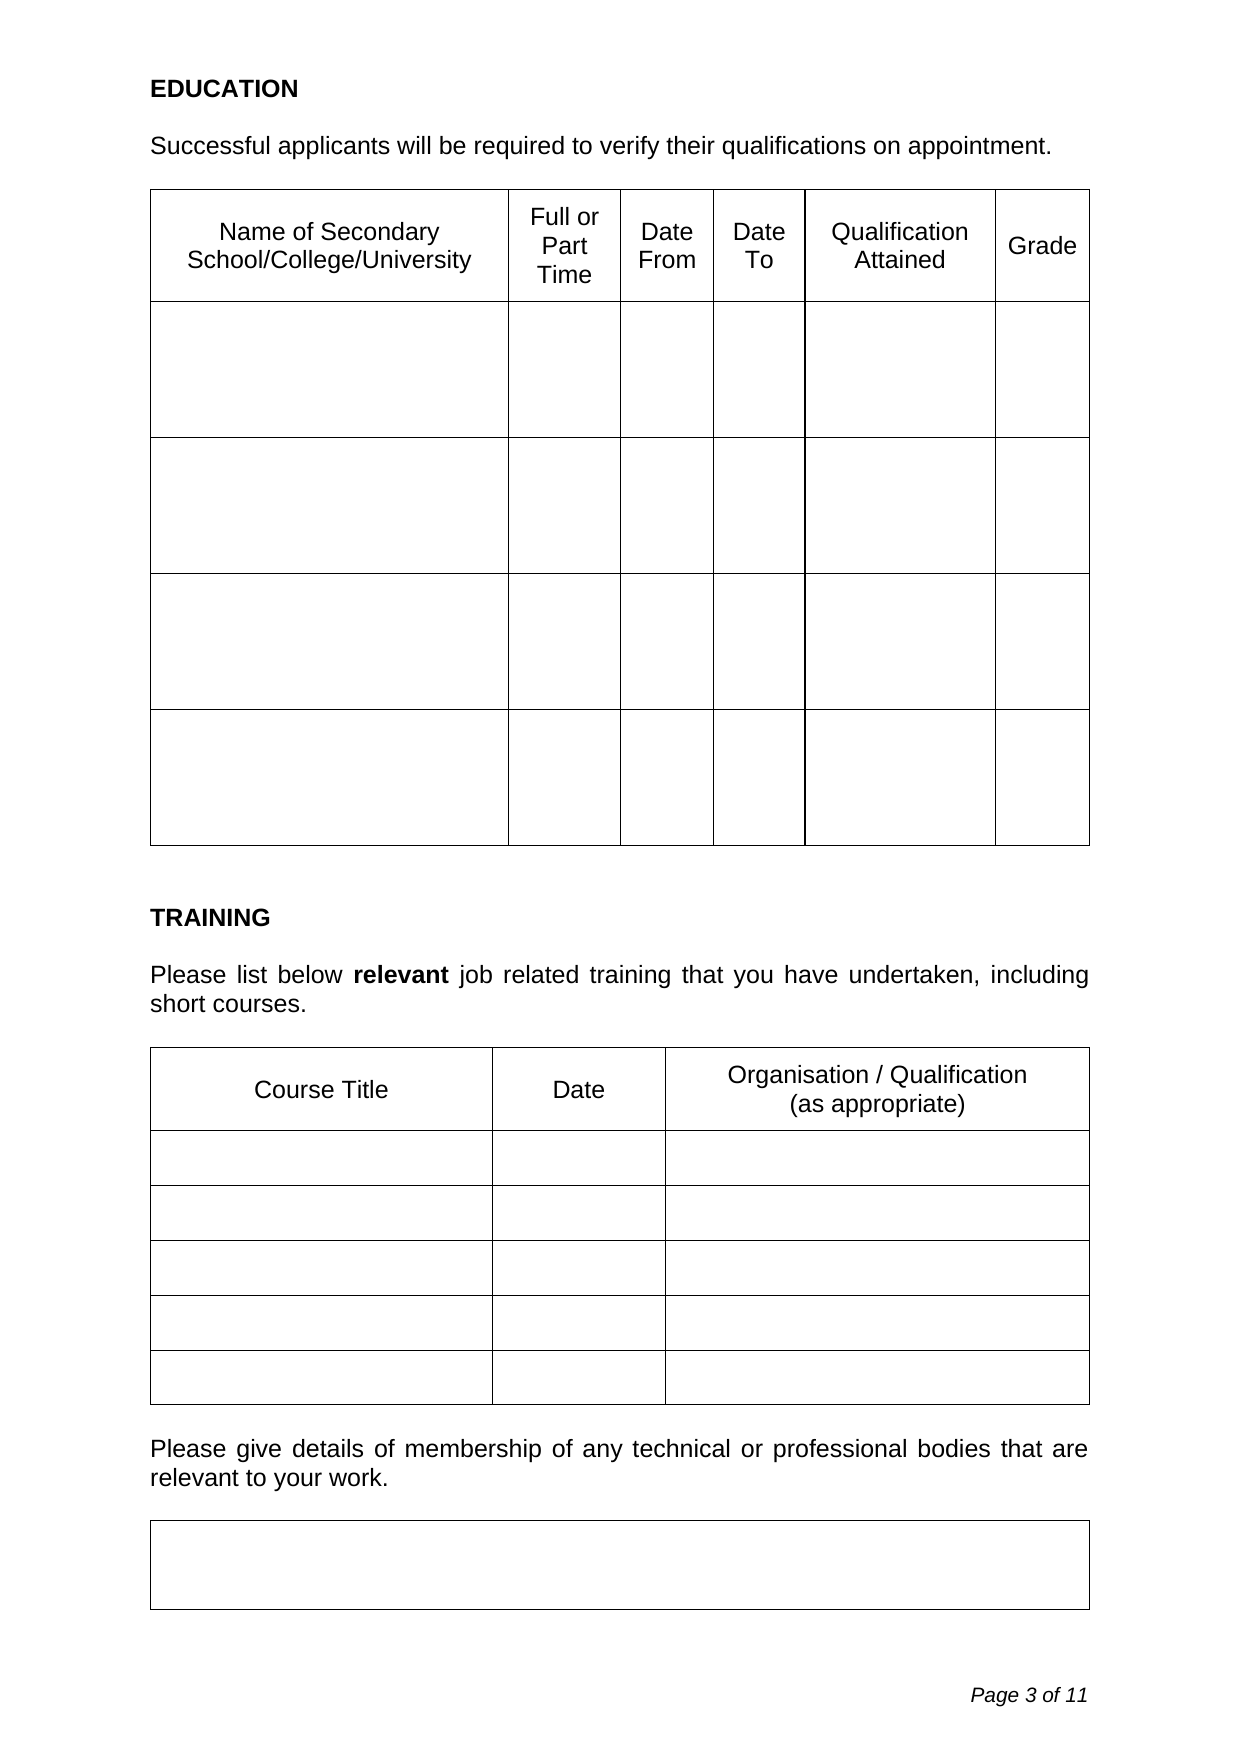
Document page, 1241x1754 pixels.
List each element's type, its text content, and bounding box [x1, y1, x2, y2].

text Please give details of membership of any technical or professional bodies that are relevant to your work. [150, 1434, 1090, 1492]
table_cell [151, 1296, 492, 1349]
table_cell [714, 438, 804, 573]
table_cell [666, 1186, 1089, 1240]
table_cell [509, 710, 620, 844]
table_cell [493, 1351, 665, 1404]
table_cell [806, 438, 995, 573]
table_cell [714, 574, 804, 709]
table_cell [621, 710, 713, 844]
table_cell [151, 710, 508, 844]
table_header Grade [996, 190, 1089, 301]
table_cell [151, 574, 508, 709]
text Successful applicants will be required to verify their qualifications on appointment. [150, 131, 1090, 160]
table_cell [996, 438, 1089, 573]
table_cell [996, 574, 1089, 709]
table_cell [493, 1186, 665, 1240]
table_cell [666, 1131, 1089, 1185]
table_cell [806, 710, 995, 844]
text EDUCATION [150, 74, 1090, 103]
table_header Course Title [151, 1048, 492, 1130]
table_cell [996, 710, 1089, 844]
table_header Qualification Attained [806, 190, 995, 301]
table_cell [666, 1351, 1089, 1404]
table_cell [621, 438, 713, 573]
table_cell [714, 302, 804, 437]
text TRAINING [150, 903, 1090, 932]
table_cell [666, 1296, 1089, 1349]
table_cell [493, 1241, 665, 1295]
table_header Date From [621, 190, 713, 301]
table_cell [666, 1241, 1089, 1295]
table_cell [621, 574, 713, 709]
table_cell [621, 302, 713, 437]
table_cell [996, 302, 1089, 437]
table_header Name of Secondary School/College/University [151, 190, 508, 301]
table_cell [151, 438, 508, 573]
table_header Organisation / Qualification (as appropriate) [666, 1048, 1089, 1130]
table_header Full or Part Time [509, 190, 620, 301]
table_cell [806, 302, 995, 437]
table_cell [714, 710, 804, 844]
table_header Date To [714, 190, 804, 301]
table_cell [151, 1351, 492, 1404]
table_header Date [493, 1048, 665, 1130]
table_cell [151, 1186, 492, 1240]
table_cell [493, 1131, 665, 1185]
table_cell [151, 1131, 492, 1185]
table_header [151, 1521, 1089, 1609]
table_cell [806, 574, 995, 709]
text Please list below relevant job related training that you have undertaken, including short courses. [150, 961, 1090, 1018]
table_cell [509, 302, 620, 437]
table_cell [493, 1296, 665, 1349]
table_cell [151, 1241, 492, 1295]
table_cell [151, 302, 508, 437]
table_cell [509, 438, 620, 573]
table_cell [509, 574, 620, 709]
